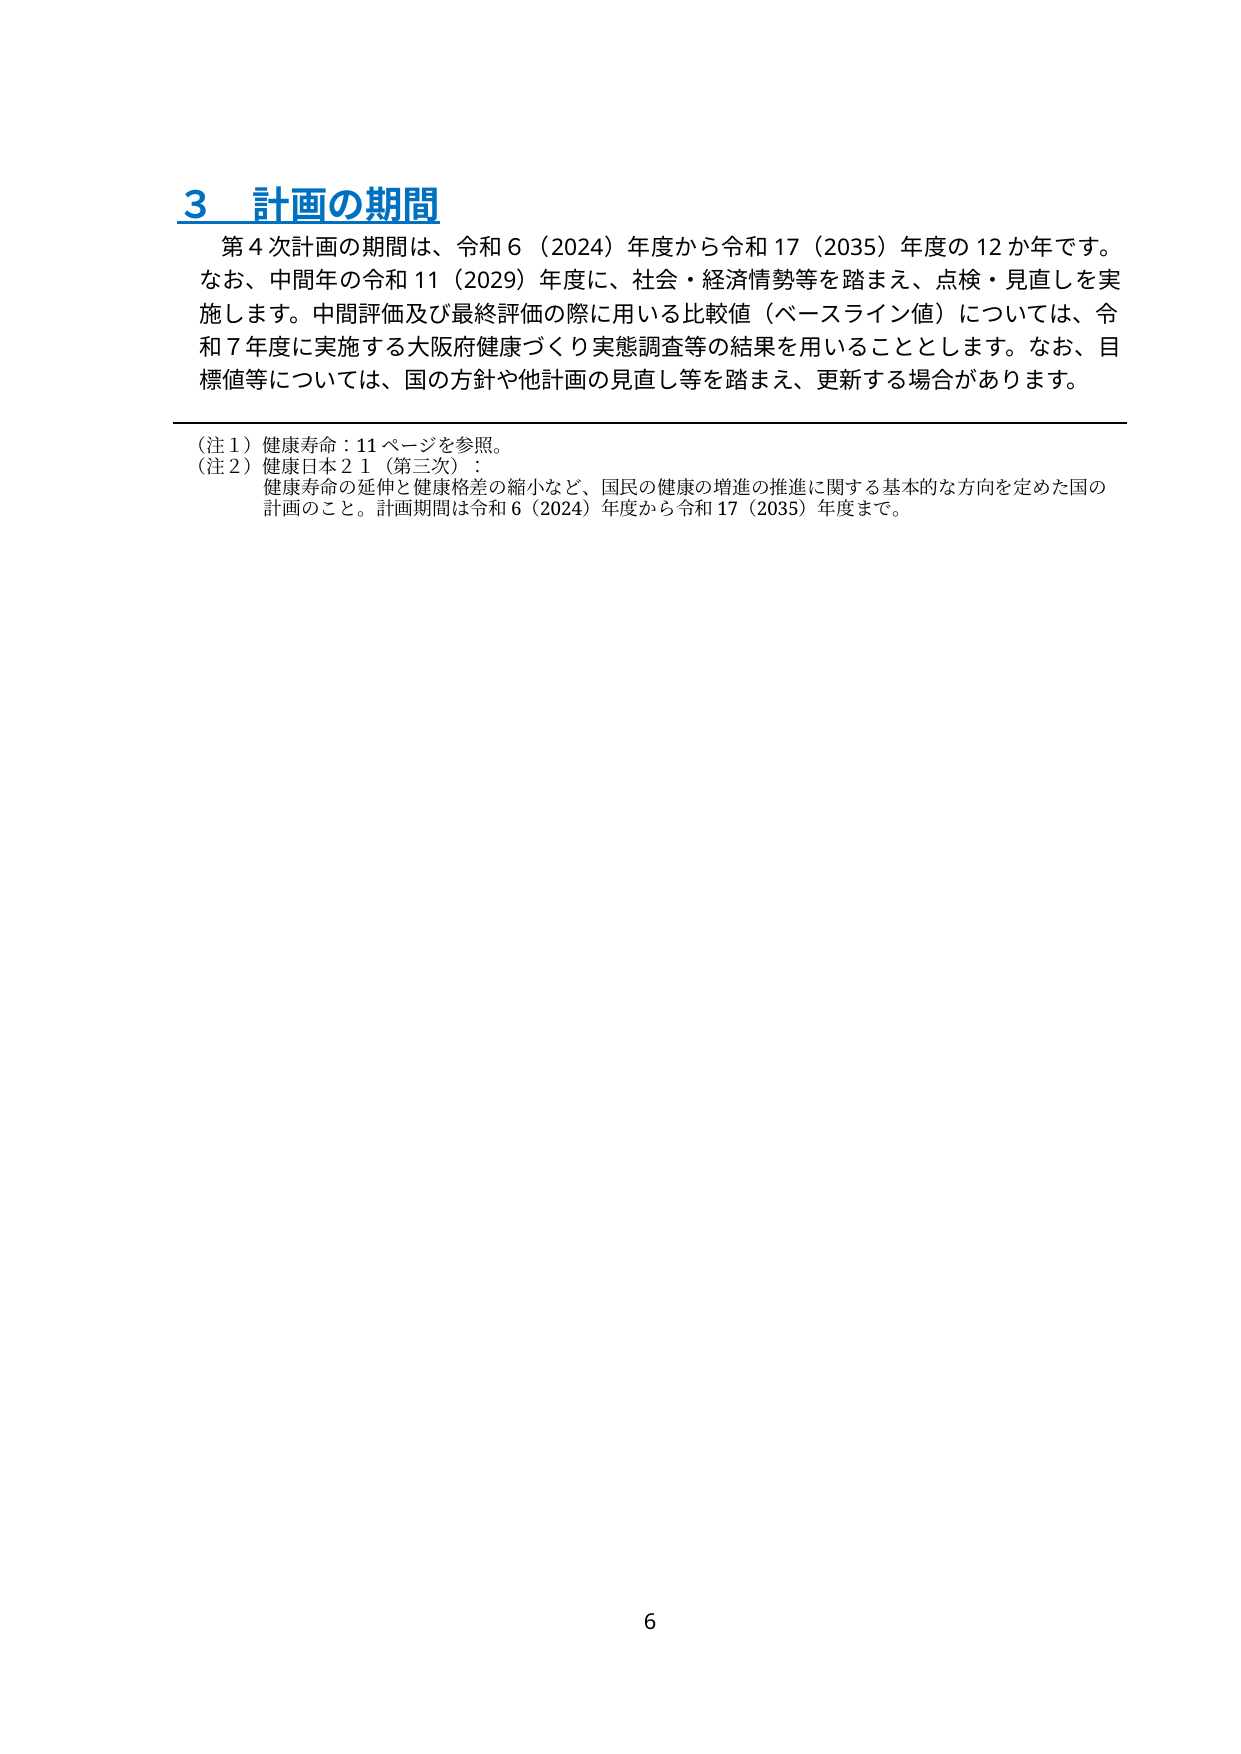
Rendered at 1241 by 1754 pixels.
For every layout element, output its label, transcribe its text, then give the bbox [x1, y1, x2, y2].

subtitle ３ 計画の期間 [177, 175, 1122, 229]
text 第４次計画の期間は、令和６（2024）年度から令和17（2035）年度の12か年です。なお、中間年の令和11（2029）年度に、社会・経済情勢等を踏まえ、点検・見直しを実施します。中間評価及び最終評価の際に用いる比較値（ベースライン値）については、令和７年度に実施する大阪府健康づくり実態調査等の結果を用いることとします。なお、目標値等については、国の方針や他計画の見直し等を踏まえ、更新する場合があります。 [199, 229, 1122, 395]
